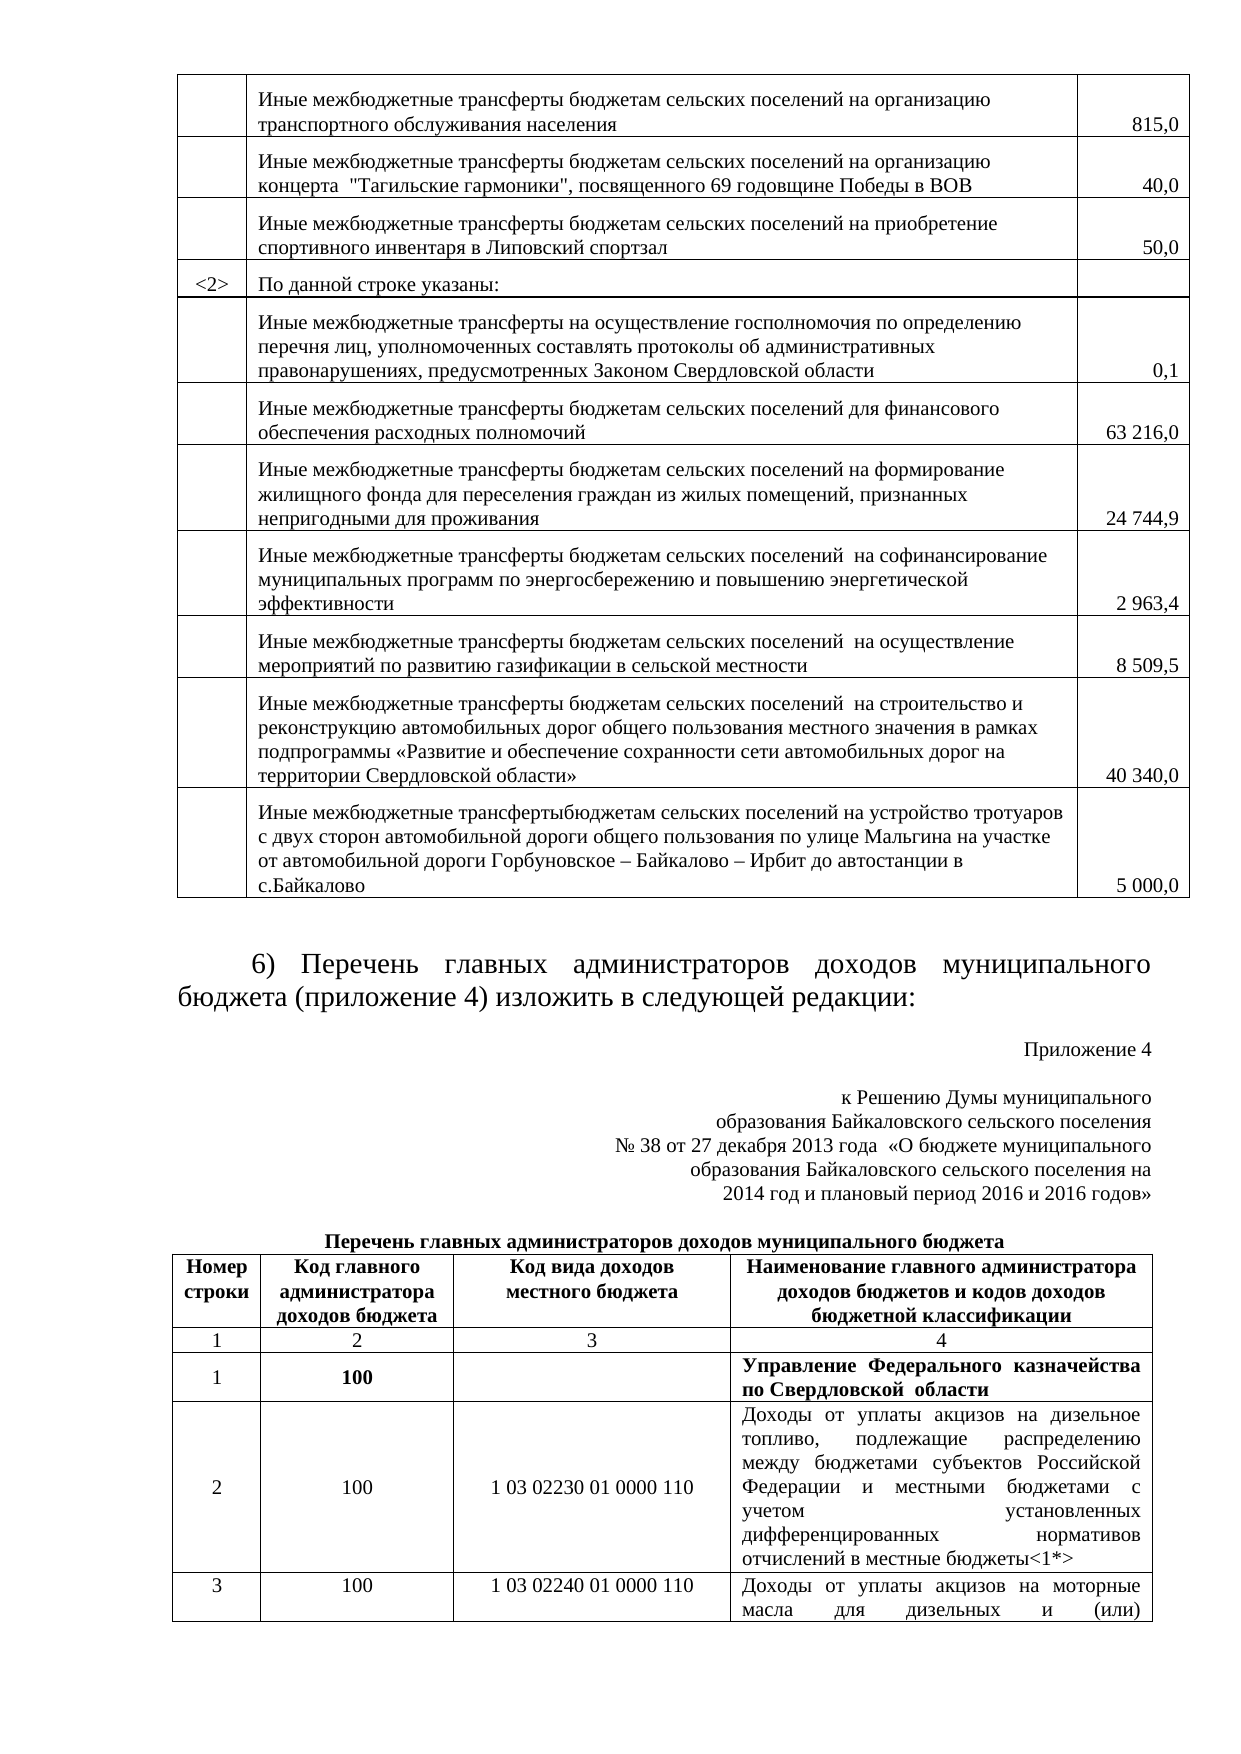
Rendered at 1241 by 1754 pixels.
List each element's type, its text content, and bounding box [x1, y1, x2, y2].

text Перечень главных администраторов доходов муниципального бюджета [177, 1229, 1152, 1253]
text № 38 от 27 декабря 2013 года «О бюджете муниципального [177, 1133, 1152, 1157]
table_cell Управление Федерального казначейства по Свердловской области [731, 1353, 1152, 1401]
subtitle 6) Перечень главных администраторов доходов муниципального бюджета (приложение 4) изложить в следующей редакции: [177, 946, 1152, 1013]
table_cell 5 000,0 [1078, 788, 1189, 897]
table_cell 3 [173, 1573, 260, 1621]
table_cell [178, 137, 246, 197]
table_cell 1 03 02230 01 0000 110 [454, 1402, 730, 1572]
table_cell Иные межбюджетные трансферты бюджетам сельских поселений на приобретение спортивного инвентаря в Липовский спортзал [247, 198, 1077, 259]
table_cell Иные межбюджетные трансфертыбюджетам сельских поселений на устройство тротуаров с двух сторон автомобильной дороги общего пользования по улице Мальгина на участке от автомобильной дороги Горбуновское – Байкалово – Ирбит до автостанции в с.Байкалово [247, 788, 1077, 897]
table_cell 50,0 [1078, 198, 1189, 259]
table_cell 815,0 [1078, 75, 1189, 136]
table_cell 40,0 [1078, 137, 1189, 197]
table_header Код главного администратора доходов бюджета [261, 1255, 453, 1327]
table_cell Иные межбюджетные трансферты бюджетам сельских поселений на организацию концерта "Тагильские гармоники", посвященного 69 годовщине Победы в ВОВ [247, 137, 1077, 197]
table_cell 100 [261, 1402, 453, 1572]
table_cell 63 216,0 [1078, 383, 1189, 444]
table_cell [178, 678, 246, 787]
table_cell 2 [261, 1328, 453, 1352]
table_cell [178, 531, 246, 615]
table_cell Иные межбюджетные трансферты бюджетам сельских поселений на строительство и реконструкцию автомобильных дорог общего пользования местного значения в рамках подпрограммы «Развитие и обеспечение сохранности сети автомобильных дорог на территории Свердловской области» [247, 678, 1077, 787]
table_cell Иные межбюджетные трансферты бюджетам сельских поселений на софинансирование муниципальных программ по энергосбережению и повышению энергетической эффективности [247, 531, 1077, 615]
table_cell [178, 445, 246, 529]
table_cell 100 [261, 1573, 453, 1621]
text образования Байкаловского сельского поселения на [177, 1157, 1152, 1181]
text к Решению Думы муниципального [177, 1085, 1152, 1109]
table_cell 2 [173, 1402, 260, 1572]
table_header Номер строки [173, 1255, 260, 1327]
table_cell 8 509,5 [1078, 616, 1189, 677]
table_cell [454, 1573, 730, 1621]
table_cell 3 [454, 1328, 730, 1352]
table_cell Иные межбюджетные трансферты бюджетам сельских поселений для финансового обеспечения расходных полномочий [247, 383, 1077, 444]
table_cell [731, 1573, 1152, 1621]
table_cell [178, 298, 246, 382]
table_cell По данной строке указаны: [247, 260, 1077, 296]
table_cell [178, 616, 246, 677]
table_cell Иные межбюджетные трансферты бюджетам сельских поселений на формирование жилищного фонда для переселения граждан из жилых помещений, признанных непригодными для проживания [247, 445, 1077, 529]
table_cell 40 340,0 [1078, 678, 1189, 787]
text образования Байкаловского сельского поселения [177, 1109, 1152, 1133]
table_cell Иные межбюджетные трансферты бюджетам сельских поселений на организацию транспортного обслуживания населения [247, 75, 1077, 136]
table_cell 1 [173, 1328, 260, 1352]
table_cell 24 744,9 [1078, 445, 1189, 529]
table_cell Доходы от уплаты акцизов на дизельное топливо, подлежащие распределению между бюджетами субъектов Российской Федерации и местными бюджетами с учетом установленных дифференцированных нормативов отчислений в местные бюджеты<1*> [731, 1402, 1152, 1572]
table_header Наименование главного администратора доходов бюджетов и кодов доходов бюджетной классификации [731, 1255, 1152, 1327]
table_cell 2 963,4 [1078, 531, 1189, 615]
text 2014 год и плановый период 2016 и 2016 годов» [177, 1181, 1152, 1205]
table_cell [454, 1353, 730, 1401]
table_cell [178, 198, 246, 259]
table_cell [178, 75, 246, 136]
text Приложение 4 [177, 1037, 1152, 1061]
table_cell Иные межбюджетные трансферты на осуществление госполномочия по определению перечня лиц, уполномоченных составлять протоколы об административных правонарушениях, предусмотренных Законом Свердловской области [247, 298, 1077, 382]
table_cell [178, 788, 246, 897]
table_header Код вида доходов местного бюджета [454, 1255, 730, 1327]
table_cell Иные межбюджетные трансферты бюджетам сельских поселений на осуществление мероприятий по развитию газификации в сельской местности [247, 616, 1077, 677]
table_cell 0,1 [1078, 298, 1189, 382]
table_cell <2> [178, 260, 246, 296]
table_cell 4 [731, 1328, 1152, 1352]
table_cell [1078, 260, 1189, 296]
table_cell 1 [173, 1353, 260, 1401]
table_cell 100 [261, 1353, 453, 1401]
table_cell [178, 383, 246, 444]
